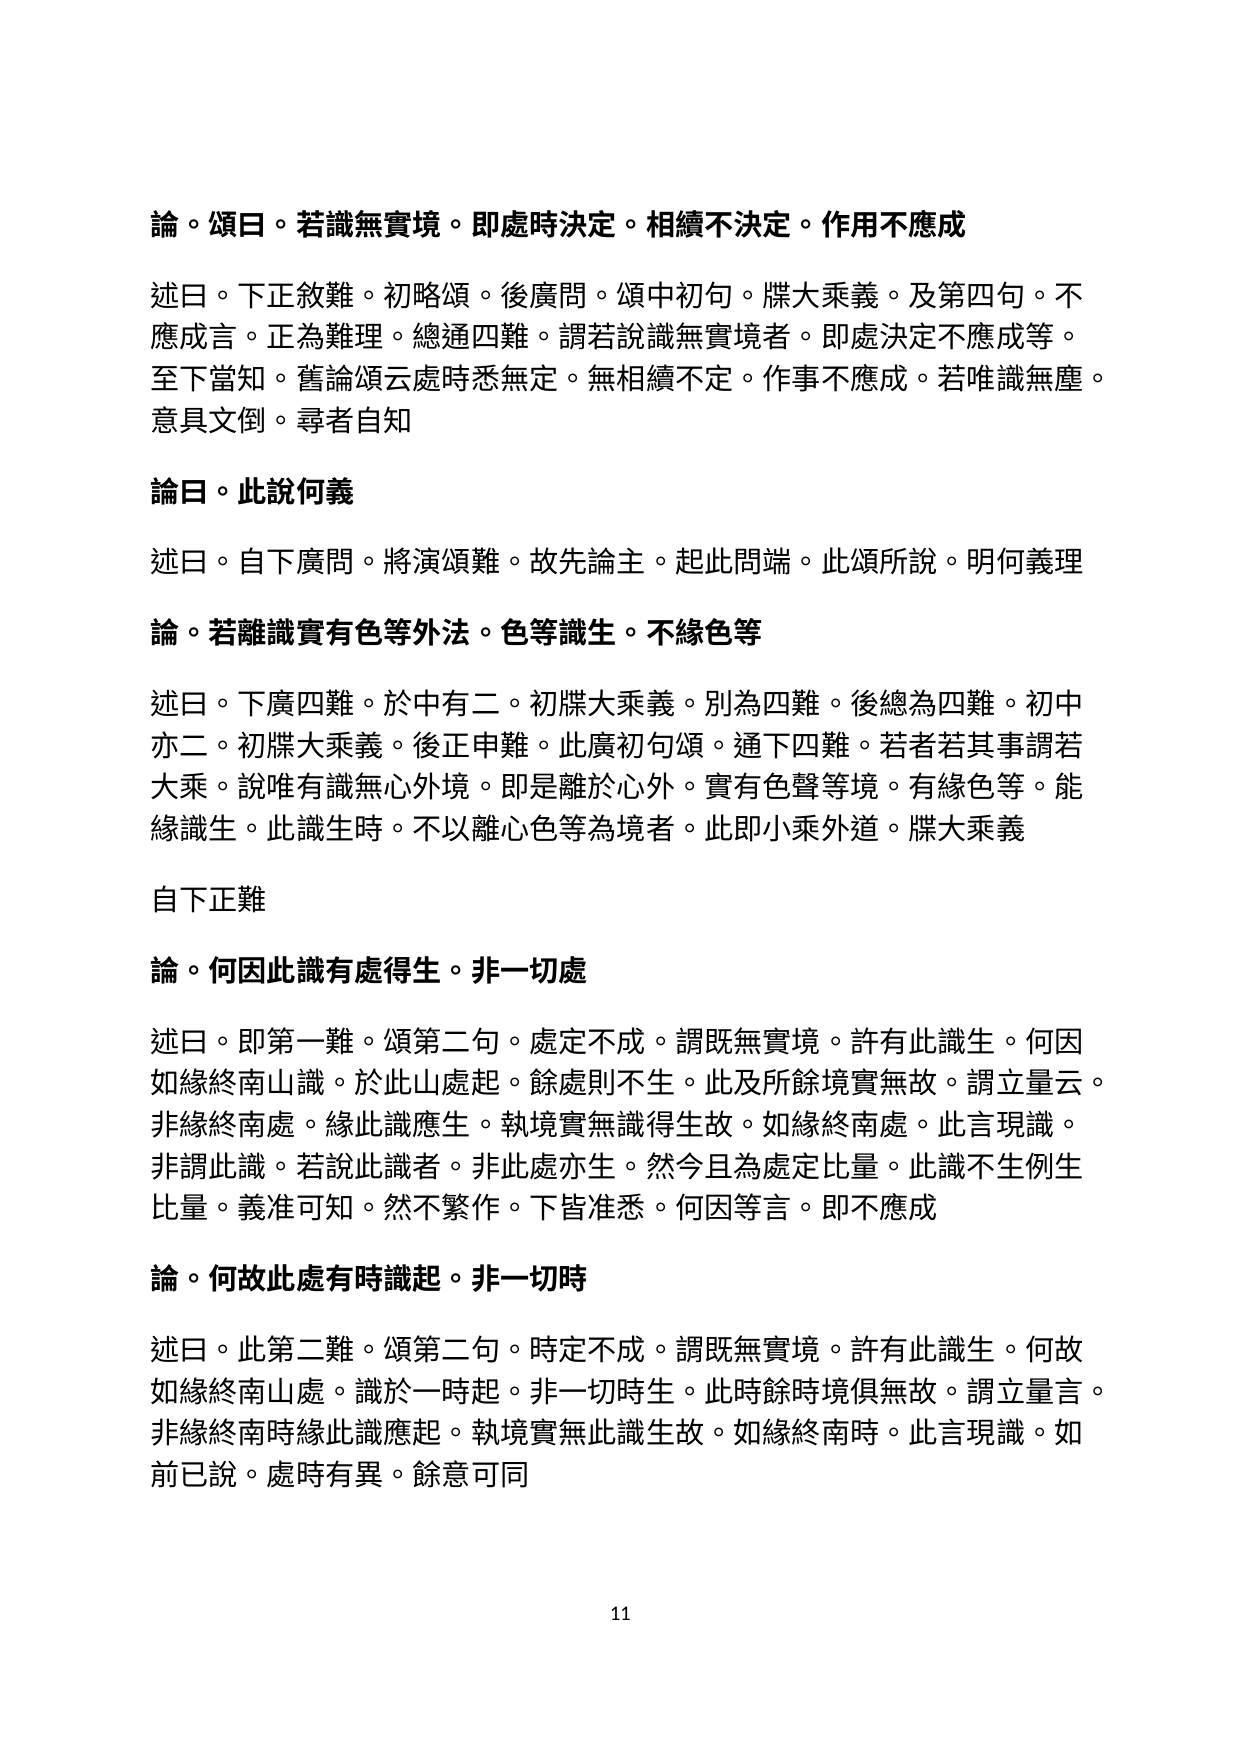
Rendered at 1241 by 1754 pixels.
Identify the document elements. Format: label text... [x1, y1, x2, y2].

text 論。若離識實有色等外法。色等識生。不緣色等 [150, 610, 1090, 652]
text 論。頌曰。若識無實境。即處時決定。相續不決定。作用不應成 [150, 202, 1090, 244]
text 論。何因此識有處得生。非一切處 [150, 948, 1090, 989]
text 自下正難 [150, 877, 1090, 919]
text 論。何故此處有時識起。非一切時 [150, 1256, 1090, 1298]
text 論曰。此說何義 [150, 469, 1090, 510]
text 述曰。自下廣問。將演頌難。故先論主。起此問端。此頌所說。明何義理 [150, 539, 1090, 581]
text 述曰。即第一難。頌第二句。處定不成。謂既無實境。許有此識生。何因如緣終南山識。於此山處起。餘處則不生。此及所餘境實無故。謂立量云。非緣終南處。緣此識應生。執境實無識得生故。如緣終南處。此言現識。非謂此識。若說此識者。非此處亦生。然今且為處定比量。此識不生例生比量。義准可知。然不繁作。下皆准悉。何因等言。即不應成 [150, 1019, 1090, 1227]
text 述曰。下正敘難。初略頌。後廣問。頌中初句。牒大乘義。及第四句。不應成言。正為難理。總通四難。謂若說識無實境者。即處決定不應成等。至下當知。舊論頌云處時悉無定。無相續不定。作事不應成。若唯識無塵。意具文倒。尋者自知 [150, 273, 1090, 439]
text 述曰。此第二難。頌第二句。時定不成。謂既無實境。許有此識生。何故如緣終南山處。識於一時起。非一切時生。此時餘時境俱無故。謂立量言。非緣終南時緣此識應起。執境實無此識生故。如緣終南時。此言現識。如前已說。處時有異。餘意可同 [150, 1327, 1090, 1494]
text 述曰。下廣四難。於中有二。初牒大乘義。別為四難。後總為四難。初中亦二。初牒大乘義。後正申難。此廣初句頌。通下四難。若者若其事謂若大乘。說唯有識無心外境。即是離於心外。實有色聲等境。有緣色等。能緣識生。此識生時。不以離心色等為境者。此即小乘外道。牒大乘義 [150, 681, 1090, 848]
